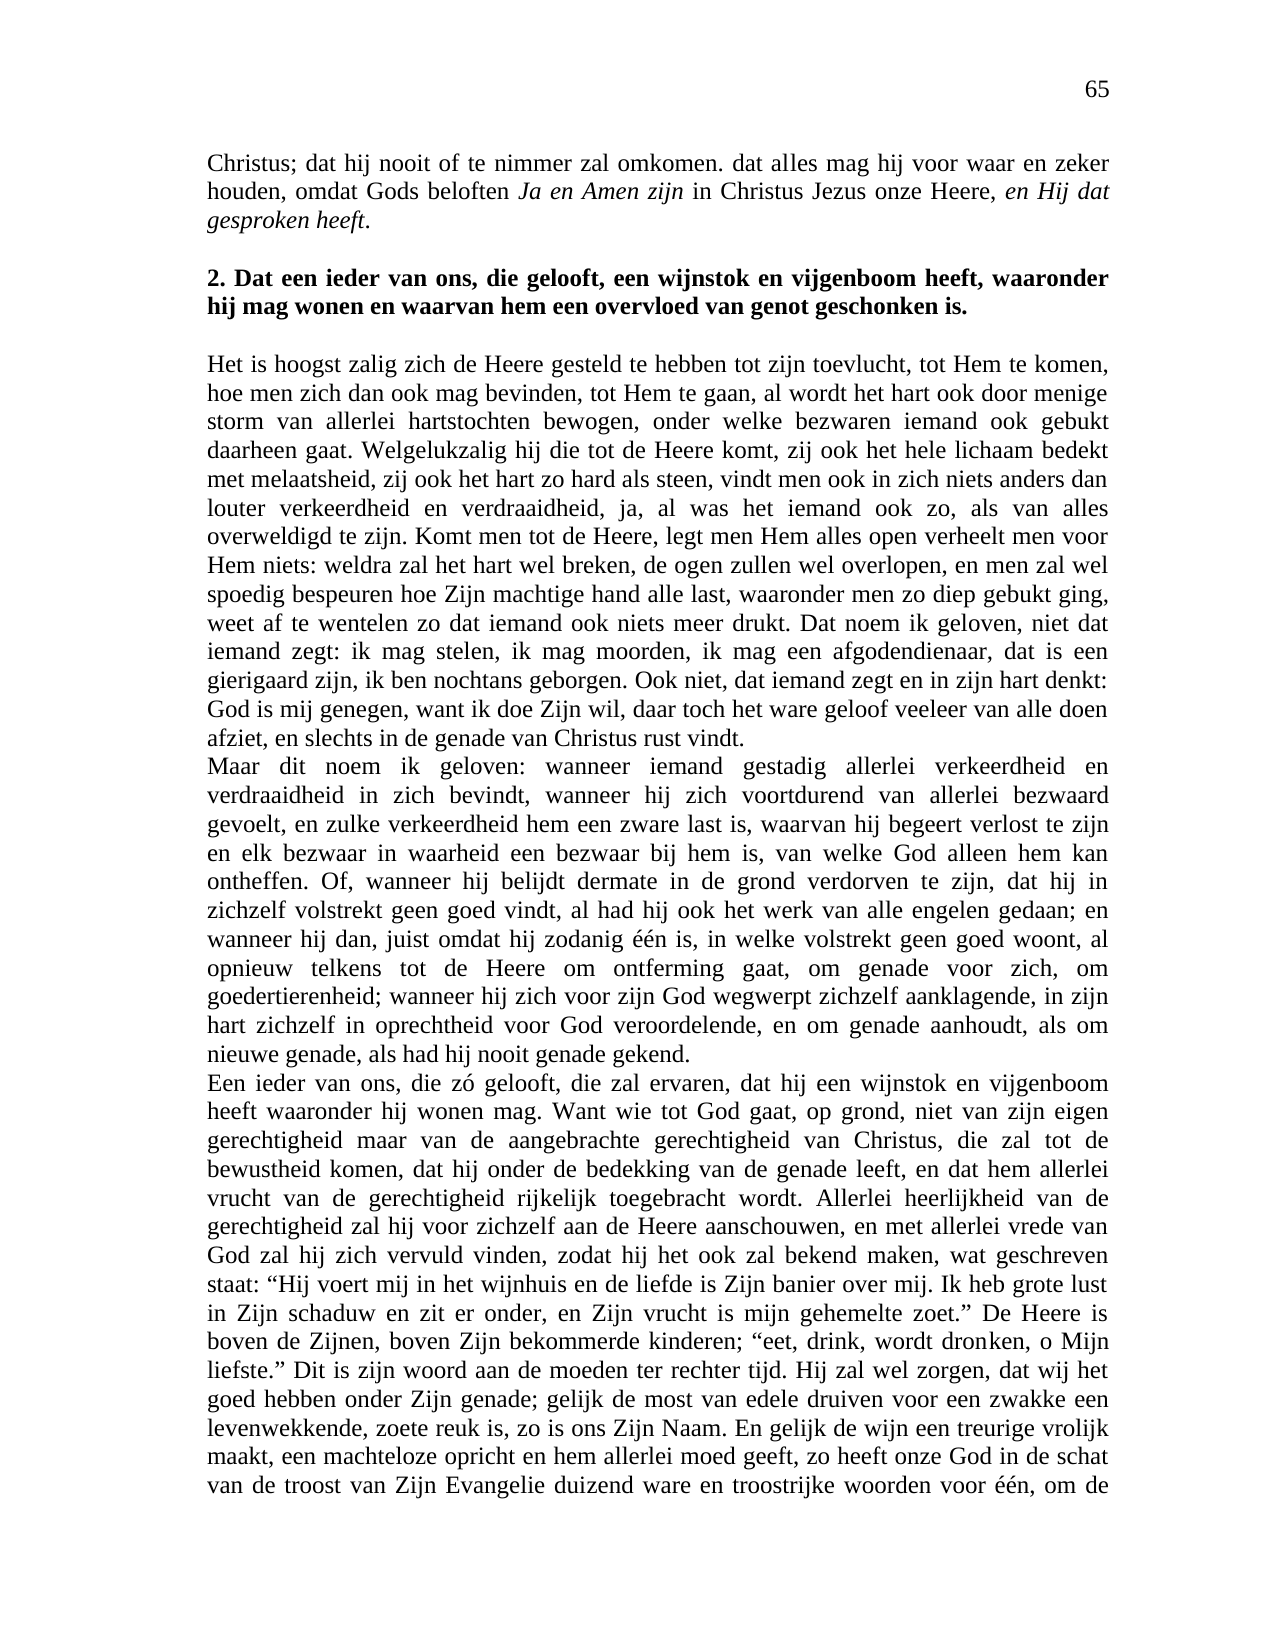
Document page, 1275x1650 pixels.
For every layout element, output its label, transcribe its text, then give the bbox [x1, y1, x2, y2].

text Het is hoogst zalig zich de Heere gesteld te hebben tot zijn toevlucht, tot Hem te komen, hoe men zich dan ook mag bevinden, tot Hem te gaan, al wordt het hart ook door menige storm van allerlei hartstochten bewogen, onder welke bezwaren iemand ook gebukt daarheen gaat. Welgelukzalig hij die tot de Heere komt, zij ook het hele lichaam bedekt met melaatsheid, zij ook het hart zo hard als steen, vindt men ook in zich niets anders dan louter verkeerdheid en verdraaidheid, ja, al was het iemand ook zo, als van alles overweldigd te zijn. Komt men tot de Heere, legt men Hem alles open verheelt men voor Hem niets: weldra zal het hart wel breken, de ogen zullen wel overlopen, en men zal wel spoedig bespeuren hoe Zijn machtige hand alle last, waaronder men zo diep gebukt ging, weet af te wentelen zo dat iemand ook niets meer drukt. Dat noem ik geloven, niet dat iemand zegt: ik mag stelen, ik mag moorden, ik mag een afgodendienaar, dat is een gierigaard zijn, ik ben nochtans geborgen. Ook niet, dat iemand zegt en in zijn hart denkt: God is mij genegen, want ik doe Zijn wil, daar toch het ware geloof veeleer van alle doen afziet, en slechts in de genade van Christus rust vindt. [207, 349, 1109, 751]
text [207, 1068, 1109, 1499]
text Maar dit noem ik geloven: wanneer iemand gestadig allerlei verkeerdheid en verdraaidheid in zich bevindt, wanneer hij zich voortdurend van allerlei bezwaard gevoelt, en zulke verkeerdheid hem een zware last is, waarvan hij begeert verlost te zijn en elk bezwaar in waarheid een bezwaar bij hem is, van welke God alleen hem kan ontheffen. Of, wanneer hij belijdt dermate in de grond verdorven te zijn, dat hij in zichzelf volstrekt geen goed vindt, al had hij ook het werk van alle engelen gedaan; en wanneer hij dan, juist omdat hij zodanig één is, in welke volstrekt geen goed woont, al opnieuw telkens tot de Heere om ontferming gaat, om genade voor zich, om goedertierenheid; wanneer hij zich voor zijn God wegwerpt zichzelf aanklagende, in zijn hart zichzelf in oprechtheid voor God veroordelende, en om genade aanhoudt, als om nieuwe genade, als had hij nooit genade gekend. [207, 751, 1109, 1068]
text 2. Dat een ieder van ons, die gelooft, een wijnstok en vijgenboom heeft, waaronder hij mag wonen en waarvan hem een overvloed van genot geschonken is. [207, 263, 1109, 320]
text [207, 148, 1109, 234]
